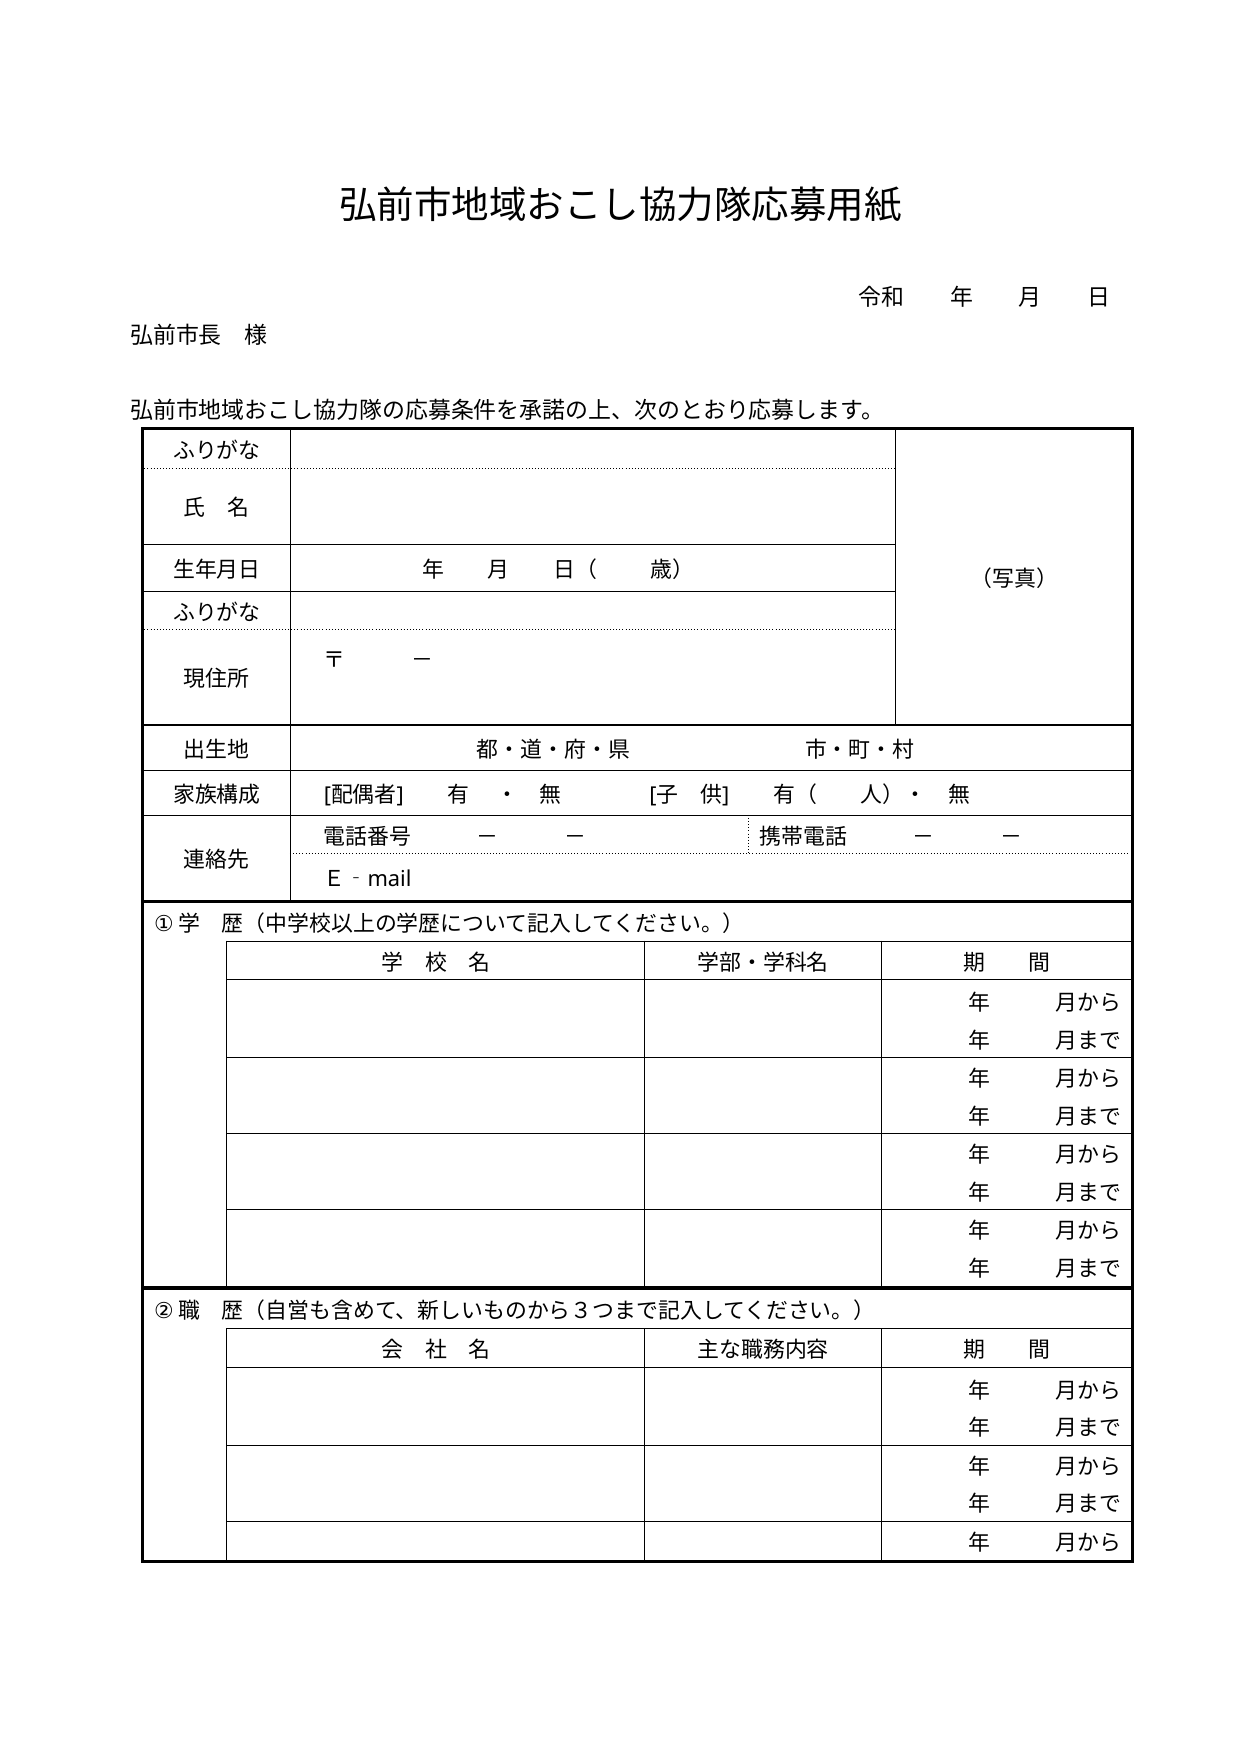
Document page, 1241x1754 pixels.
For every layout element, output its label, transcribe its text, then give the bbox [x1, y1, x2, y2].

table_cell [645, 1522, 881, 1559]
table_cell [227, 980, 644, 1057]
table_cell 家族構成 [144, 771, 290, 815]
table_cell ①学 歴（中学校以上の学歴について記入してください。） [144, 903, 1131, 941]
text 弘前市地域おこし協力隊応募用紙 [130, 164, 1110, 239]
table_cell [配偶者] 有 ・ 無 [子 供] 有（ 人）・ 無 [291, 771, 1131, 815]
table_cell [227, 1368, 644, 1445]
table_header ふりがな [144, 430, 290, 468]
table_cell 期 間 [882, 1329, 1131, 1367]
table_cell [227, 1210, 644, 1286]
table_cell ②職 歴（自営も含めて、新しいものから３つまで記入してください。） [144, 1290, 1131, 1328]
table_cell [291, 468, 895, 544]
table_cell 携帯電話 － － [748, 816, 1131, 853]
table_cell [645, 1134, 881, 1209]
text 令和 年 月 日 [130, 277, 1110, 314]
table_cell [645, 1368, 881, 1445]
table_cell [227, 1134, 644, 1209]
table_cell 年 月から 年 月まで [882, 1058, 1131, 1133]
table_cell 年 月から 年 月まで [882, 1210, 1131, 1286]
text 弘前市地域おこし協力隊の応募条件を承諾の上、次のとおり応募します。 [130, 389, 1110, 427]
table_cell 年 月から 年 月まで [882, 1522, 1131, 1559]
table_cell 現住所 [144, 629, 290, 723]
table_cell Ｅ‐mail [291, 853, 1131, 900]
table_cell [227, 1522, 644, 1559]
table_cell 学部・学科名 [645, 942, 881, 979]
table_cell 〒 － [291, 629, 895, 723]
table_cell 年 月から 年 月まで [882, 980, 1131, 1057]
table_cell [645, 1210, 881, 1286]
table_cell 都・道・府・県 市・町・村 [291, 726, 1131, 770]
table_cell 連絡先 [144, 816, 290, 900]
table_cell [227, 1058, 644, 1133]
text 弘前市長 様 [130, 314, 1110, 352]
table_cell 期 間 [882, 942, 1131, 979]
table_cell 学 校 名 [227, 942, 644, 979]
table_cell [645, 980, 881, 1057]
table_cell 氏 名 [144, 468, 290, 544]
table_cell 生年月日 [144, 545, 290, 591]
table_cell 出生地 [144, 726, 290, 770]
table_cell 年 月から 年 月まで [882, 1446, 1131, 1521]
table_cell 電話番号 － － [291, 816, 748, 853]
table_cell 年 月 日（ 歳） [291, 545, 895, 591]
table_cell [291, 592, 895, 629]
table_cell ふりがな [144, 592, 290, 629]
table_cell 年 月から 年 月まで [882, 1368, 1131, 1445]
table_header （写真） [896, 430, 1131, 723]
table_header [291, 430, 895, 468]
table_cell [144, 941, 226, 1286]
table_cell [144, 1328, 226, 1559]
table_cell [227, 1446, 644, 1521]
table_cell [645, 1058, 881, 1133]
table_cell 会 社 名 [227, 1329, 644, 1367]
table_cell [645, 1446, 881, 1521]
table_cell 年 月から 年 月まで [882, 1134, 1131, 1209]
table_cell 主な職務内容 [645, 1329, 881, 1367]
